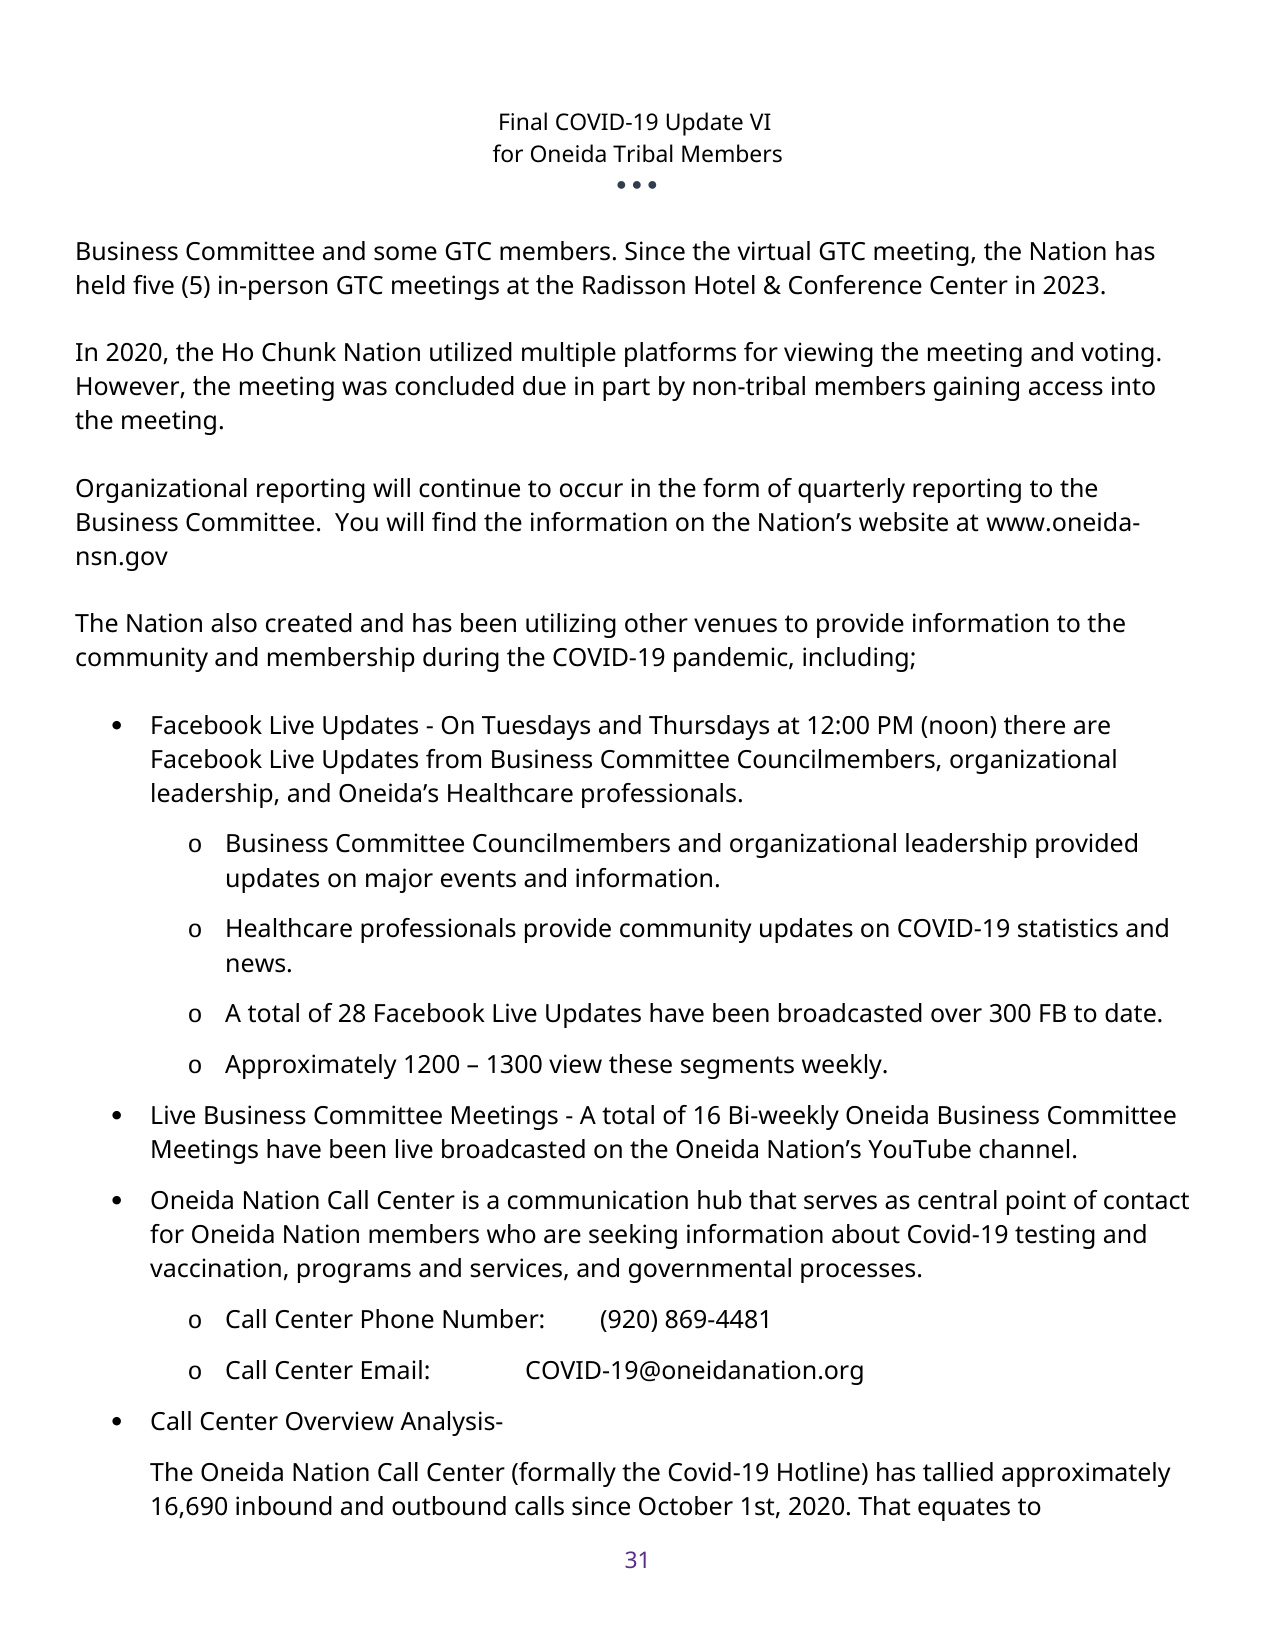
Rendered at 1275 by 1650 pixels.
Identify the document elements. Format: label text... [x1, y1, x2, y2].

list Call Center Email: COVID-19@oneidanation.org [187, 1353, 1200, 1387]
text Organizational reporting will continue to occur in the form of quarterly reporting to the Business Committee. You will find the information on the Nation’s website at www.oneida-nsn.gov [75, 470, 1200, 572]
text The Nation also created and has been utilizing other venues to provide information to the community and membership during the COVID-19 pandemic, including; [75, 606, 1200, 674]
list Oneida Nation Call Center is a communication hub that serves as central point of contact for Oneida Nation members who are seeking information about Covid-19 testing and vaccination, programs and services, and governmental processes. [112, 1183, 1200, 1285]
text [75, 233, 1200, 301]
text In 2020, the Ho Chunk Nation utilized multiple platforms for viewing the meeting and voting. However, the meeting was concluded due in part by non-tribal members gaining access into the meeting. [75, 335, 1200, 437]
list A total of 28 Facebook Live Updates have been broadcasted over 300 FB to date. [187, 996, 1200, 1030]
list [150, 1454, 1200, 1522]
list Facebook Live Updates - On Tuesdays and Thursdays at 12:00 PM (noon) there are Facebook Live Updates from Business Committee Councilmembers, organizational leadership, and Oneida’s Healthcare professionals. [112, 707, 1200, 809]
list Healthcare professionals provide community updates on COVID-19 statistics and news. [187, 911, 1200, 979]
list Call Center Overview Analysis- [112, 1403, 1200, 1438]
list Business Committee Councilmembers and organizational leadership provided updates on major events and information. [187, 826, 1200, 894]
list Approximately 1200 – 1300 view these segments weekly. [187, 1047, 1200, 1081]
list Live Business Committee Meetings - A total of 16 Bi-weekly Oneida Business Committee Meetings have been live broadcasted on the Oneida Nation’s YouTube channel. [112, 1098, 1200, 1166]
list Call Center Phone Number: (920) 869-4481 [187, 1302, 1200, 1336]
